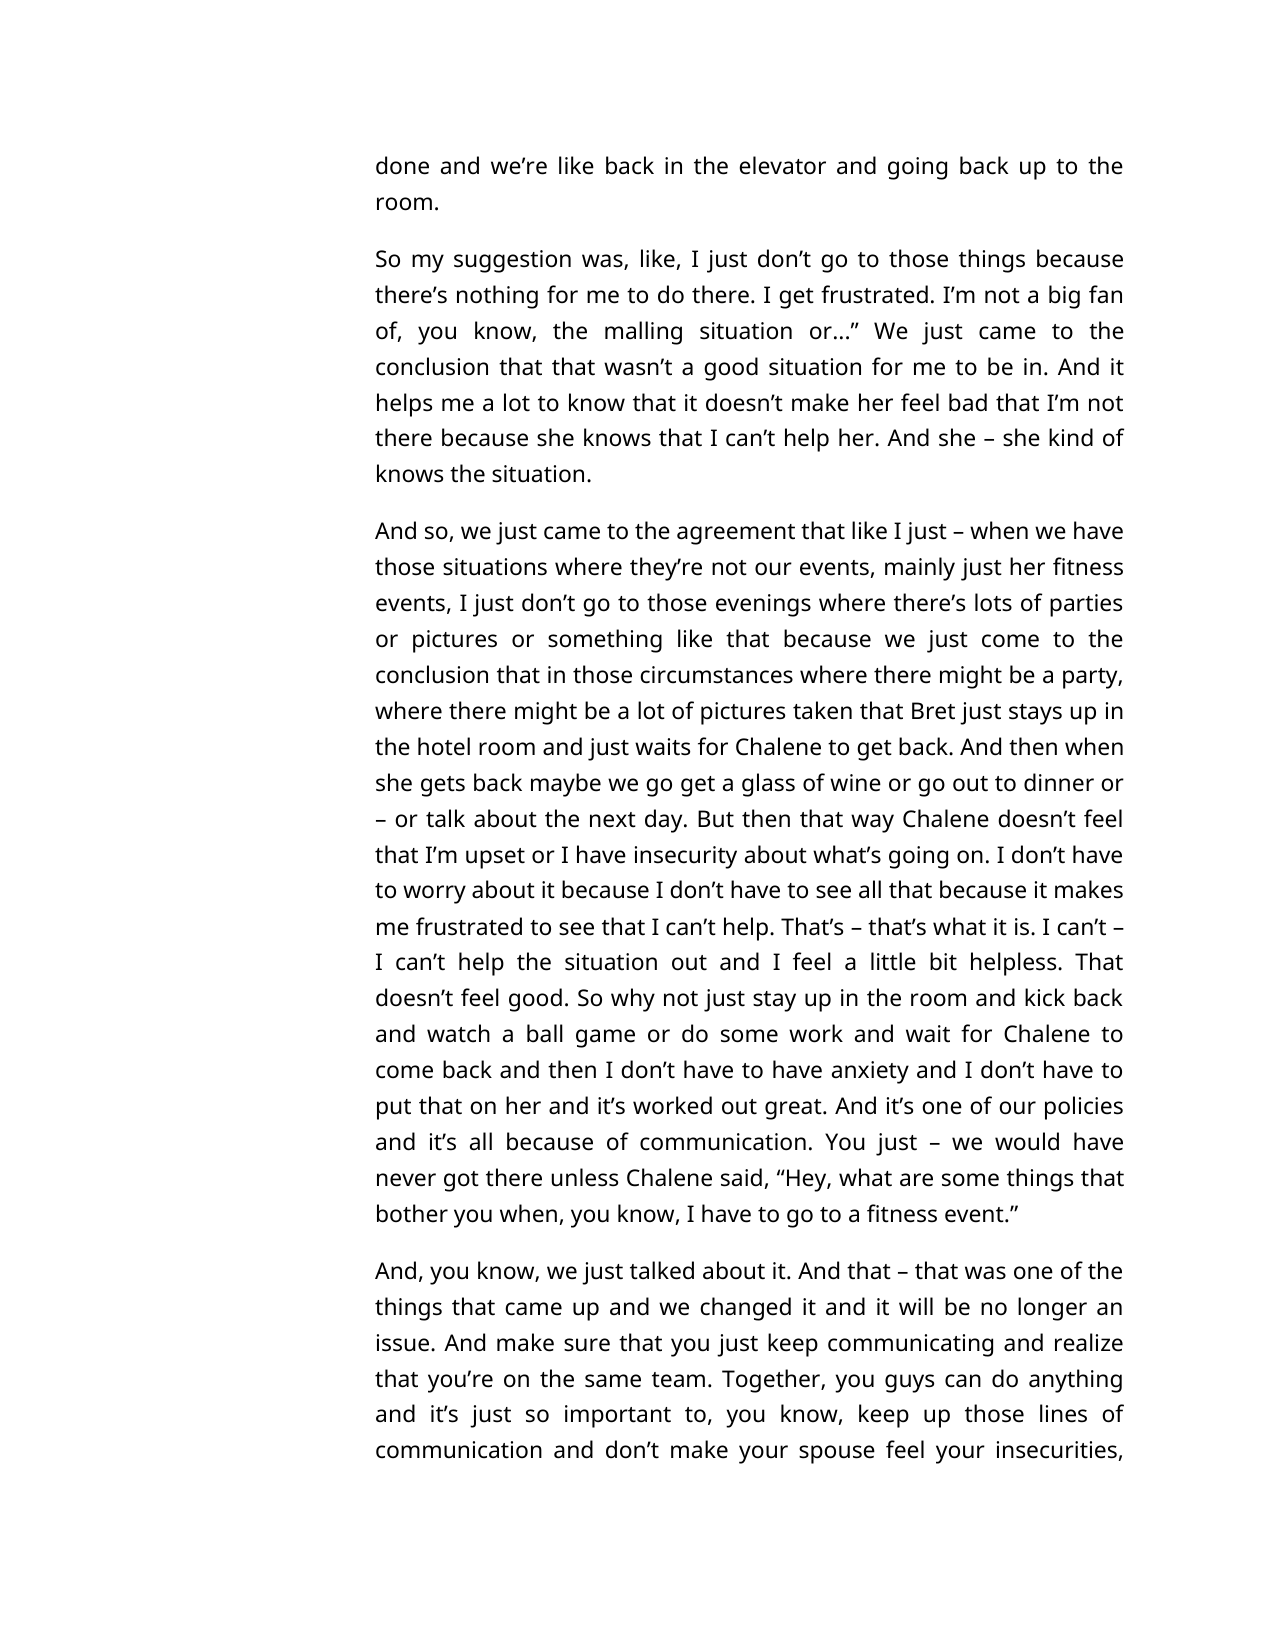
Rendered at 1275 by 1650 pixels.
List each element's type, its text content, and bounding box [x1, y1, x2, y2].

text And so, we just came to the agreement that like I just – when we have those situations where they’re not our events, mainly just her fitness events, I just don’t go to those evenings where there’s lots of parties or pictures or something like that because we just come to the conclusion that in those circumstances where there might be a party, where there might be a lot of pictures taken that Bret just stays up in the hotel room and just waits for Chalene to get back. And then when she gets back maybe we go get a glass of wine or go out to dinner or – or talk about the next day. But then that way Chalene doesn’t feel that I’m upset or I have insecurity about what’s going on. I don’t have to worry about it because I don’t have to see all that because it makes me frustrated to see that I can’t help. That’s – that’s what it is. I can’t – I can’t help the situation out and I feel a little bit helpless. That doesn’t feel good. So why not just stay up in the room and kick back and watch a ball game or do some work and wait for Chalene to come back and then I don’t have to have anxiety and I don’t have to put that on her and it’s worked out great. And it’s one of our policies and it’s all because of communication. You just – we would have never got there unless Chalene said, “Hey, what are some things that bother you when, you know, I have to go to a fitness event.” [375, 515, 1125, 1229]
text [375, 1255, 1125, 1466]
text So my suggestion was, like, I just don’t go to those things because there’s nothing for me to do there. I get frustrated. I’m not a big fan of, you know, the malling situation or...” We just came to the conclusion that that wasn’t a good situation for me to be in. And it helps me a lot to know that it doesn’t make her feel bad that I’m not there because she knows that I can’t help her. And she – she kind of knows the situation. [375, 243, 1125, 489]
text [375, 150, 1125, 217]
